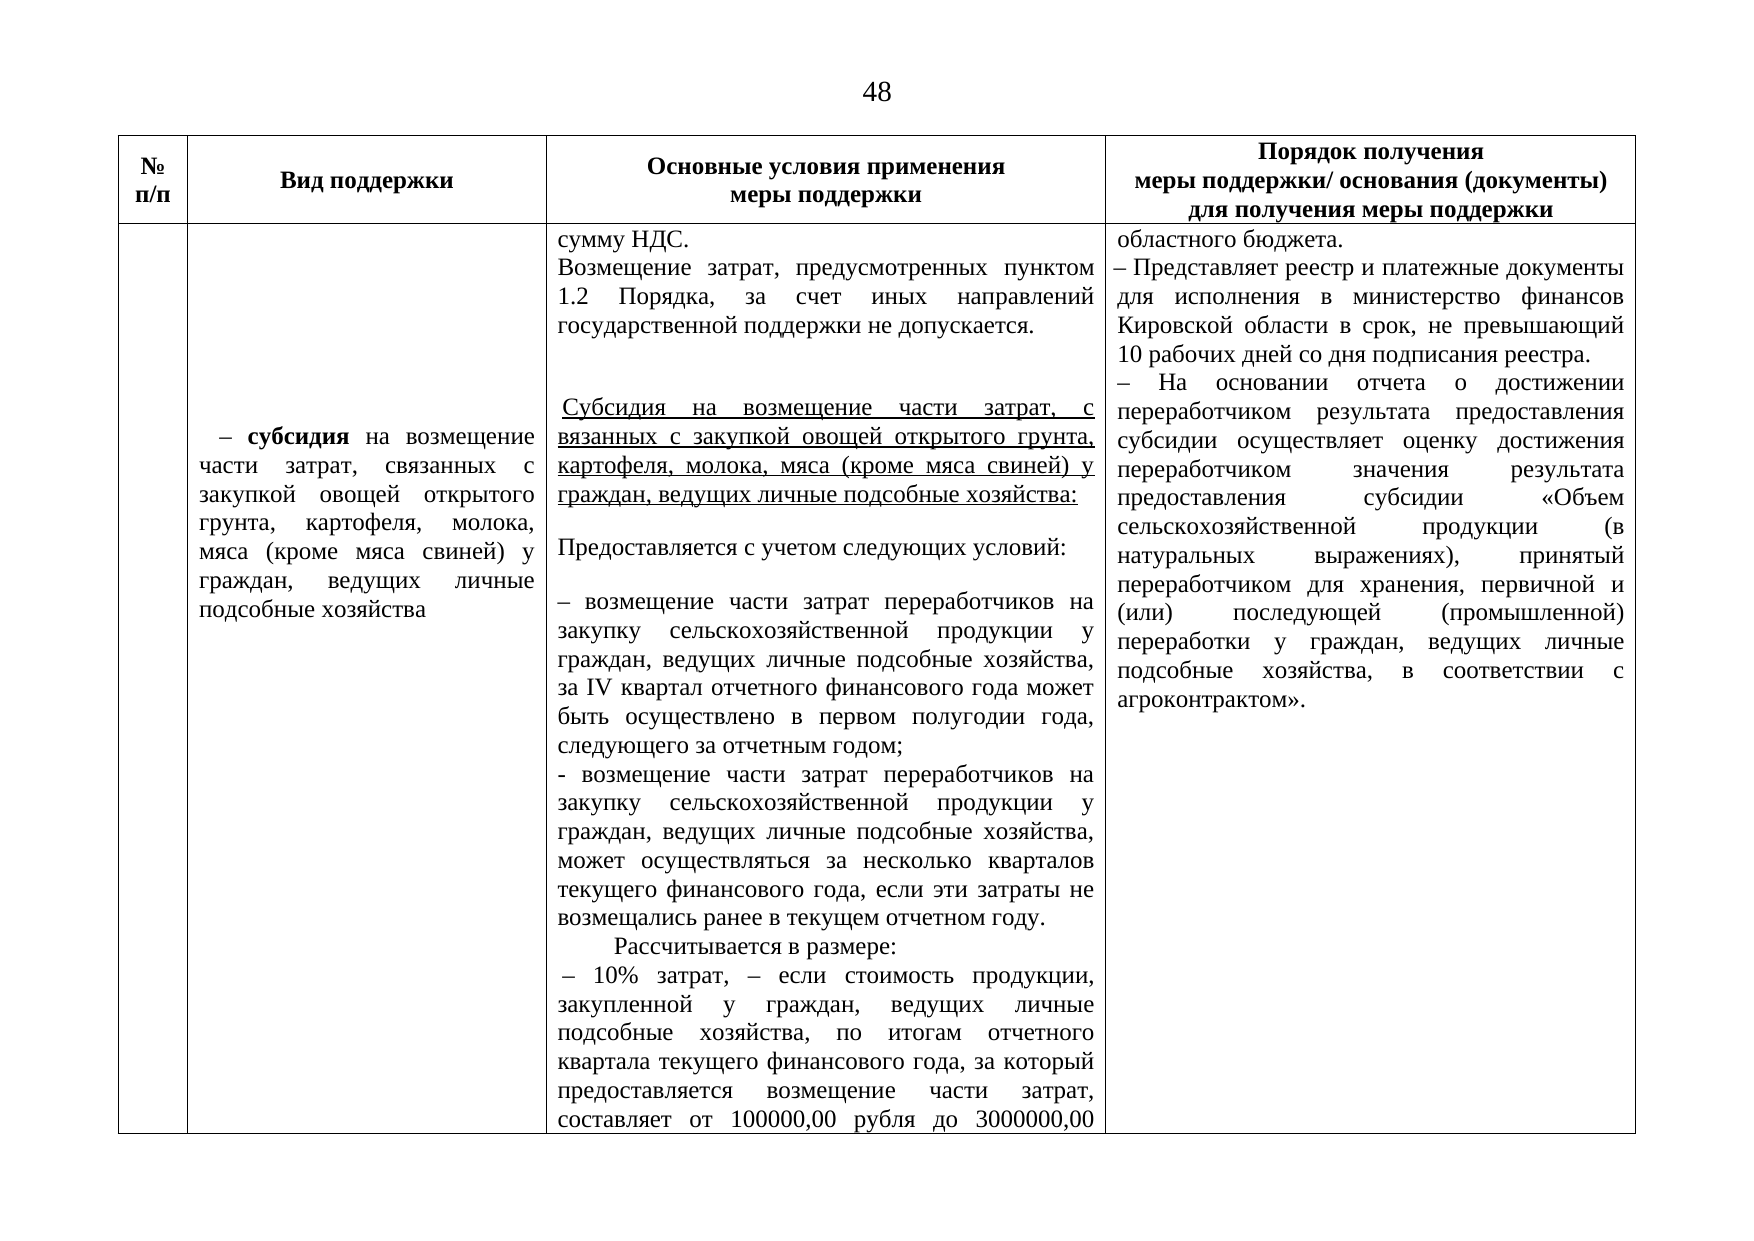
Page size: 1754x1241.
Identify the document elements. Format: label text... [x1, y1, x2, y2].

table_header № п/п [119, 136, 187, 223]
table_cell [1106, 224, 1635, 1132]
table_header Основные условия применения меры поддержки [547, 136, 1105, 223]
table_header Порядок получения меры поддержки/ основания (документы) для получения меры поддержки [1106, 136, 1635, 223]
table_header Вид поддержки [188, 136, 546, 223]
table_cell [547, 224, 1105, 1132]
table_cell [119, 224, 187, 1132]
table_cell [188, 224, 546, 1132]
